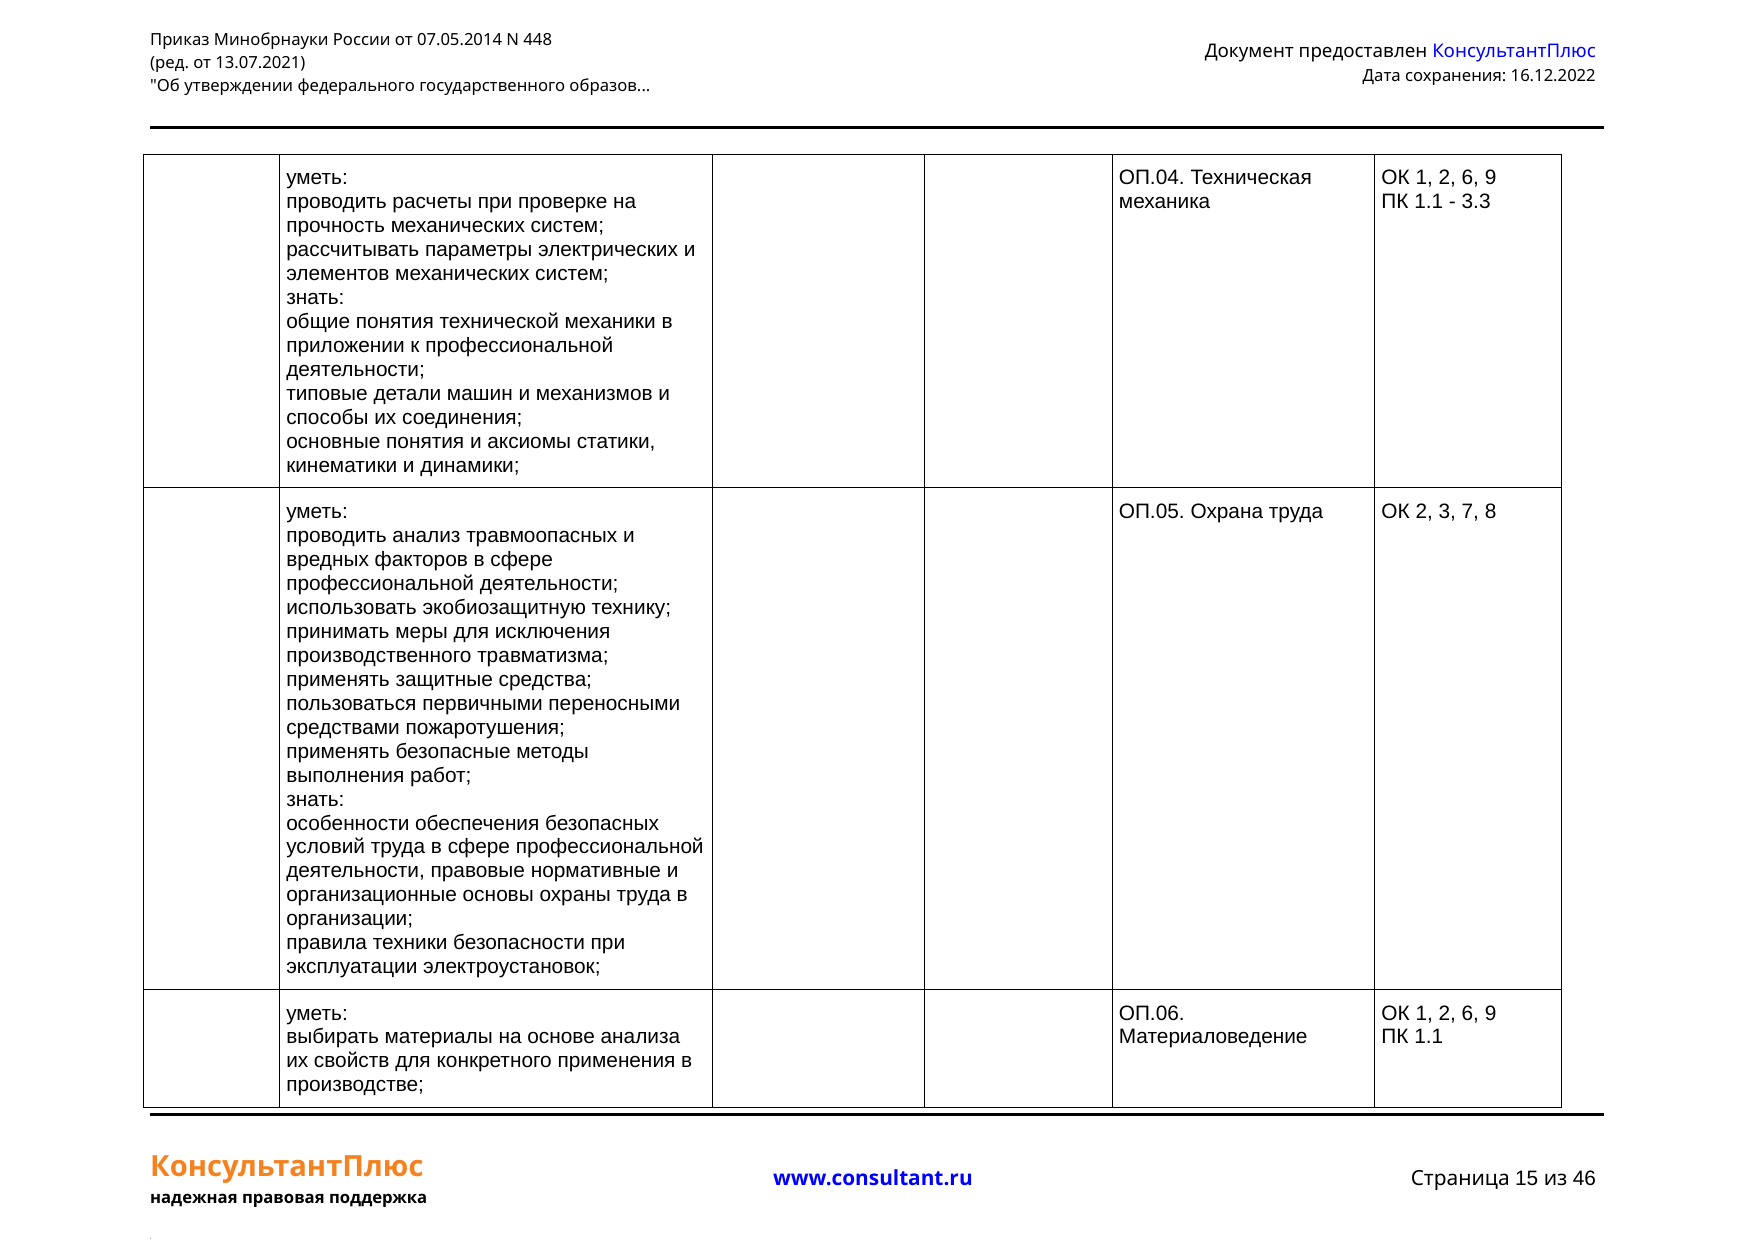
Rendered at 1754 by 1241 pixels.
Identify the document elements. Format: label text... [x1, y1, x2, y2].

table_cell [925, 155, 1112, 487]
table_cell [144, 488, 279, 989]
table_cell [1375, 990, 1561, 1107]
table_cell [713, 488, 924, 989]
table_cell [925, 990, 1112, 1107]
table_cell [925, 488, 1112, 989]
table_cell уметь: проводить расчеты при проверке на прочность механических систем; рассчитывать параметры электрических и элементов механических систем; знать: общие понятия технической механики в приложении к профессиональной деятельности; типовые детали машин и механизмов и способы их соединения; основные понятия и аксиомы статики, кинематики и динамики; [280, 155, 712, 487]
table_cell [1375, 155, 1561, 487]
table_cell ОП.04. Техническая механика [1113, 155, 1374, 487]
table_cell [144, 990, 279, 1107]
table_cell [144, 155, 279, 487]
table_cell [713, 990, 924, 1107]
table_cell ОП.05. Охрана труда [1113, 488, 1374, 989]
table_cell ОК 2, 3, 7, 8 [1375, 488, 1561, 989]
table_cell [713, 155, 924, 487]
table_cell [1113, 990, 1374, 1107]
table_cell уметь: проводить анализ травмоопасных и вредных факторов в сфере профессиональной деятельности; использовать экобиозащитную технику; принимать меры для исключения производственного травматизма; применять защитные средства; пользоваться первичными переносными средствами пожаротушения; применять безопасные методы выполнения работ; знать: особенности обеспечения безопасных условий труда в сфере профессиональной деятельности, правовые нормативные и организационные основы охраны труда в организации; правила техники безопасности при эксплуатации электроустановок; [280, 488, 712, 989]
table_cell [280, 990, 712, 1107]
